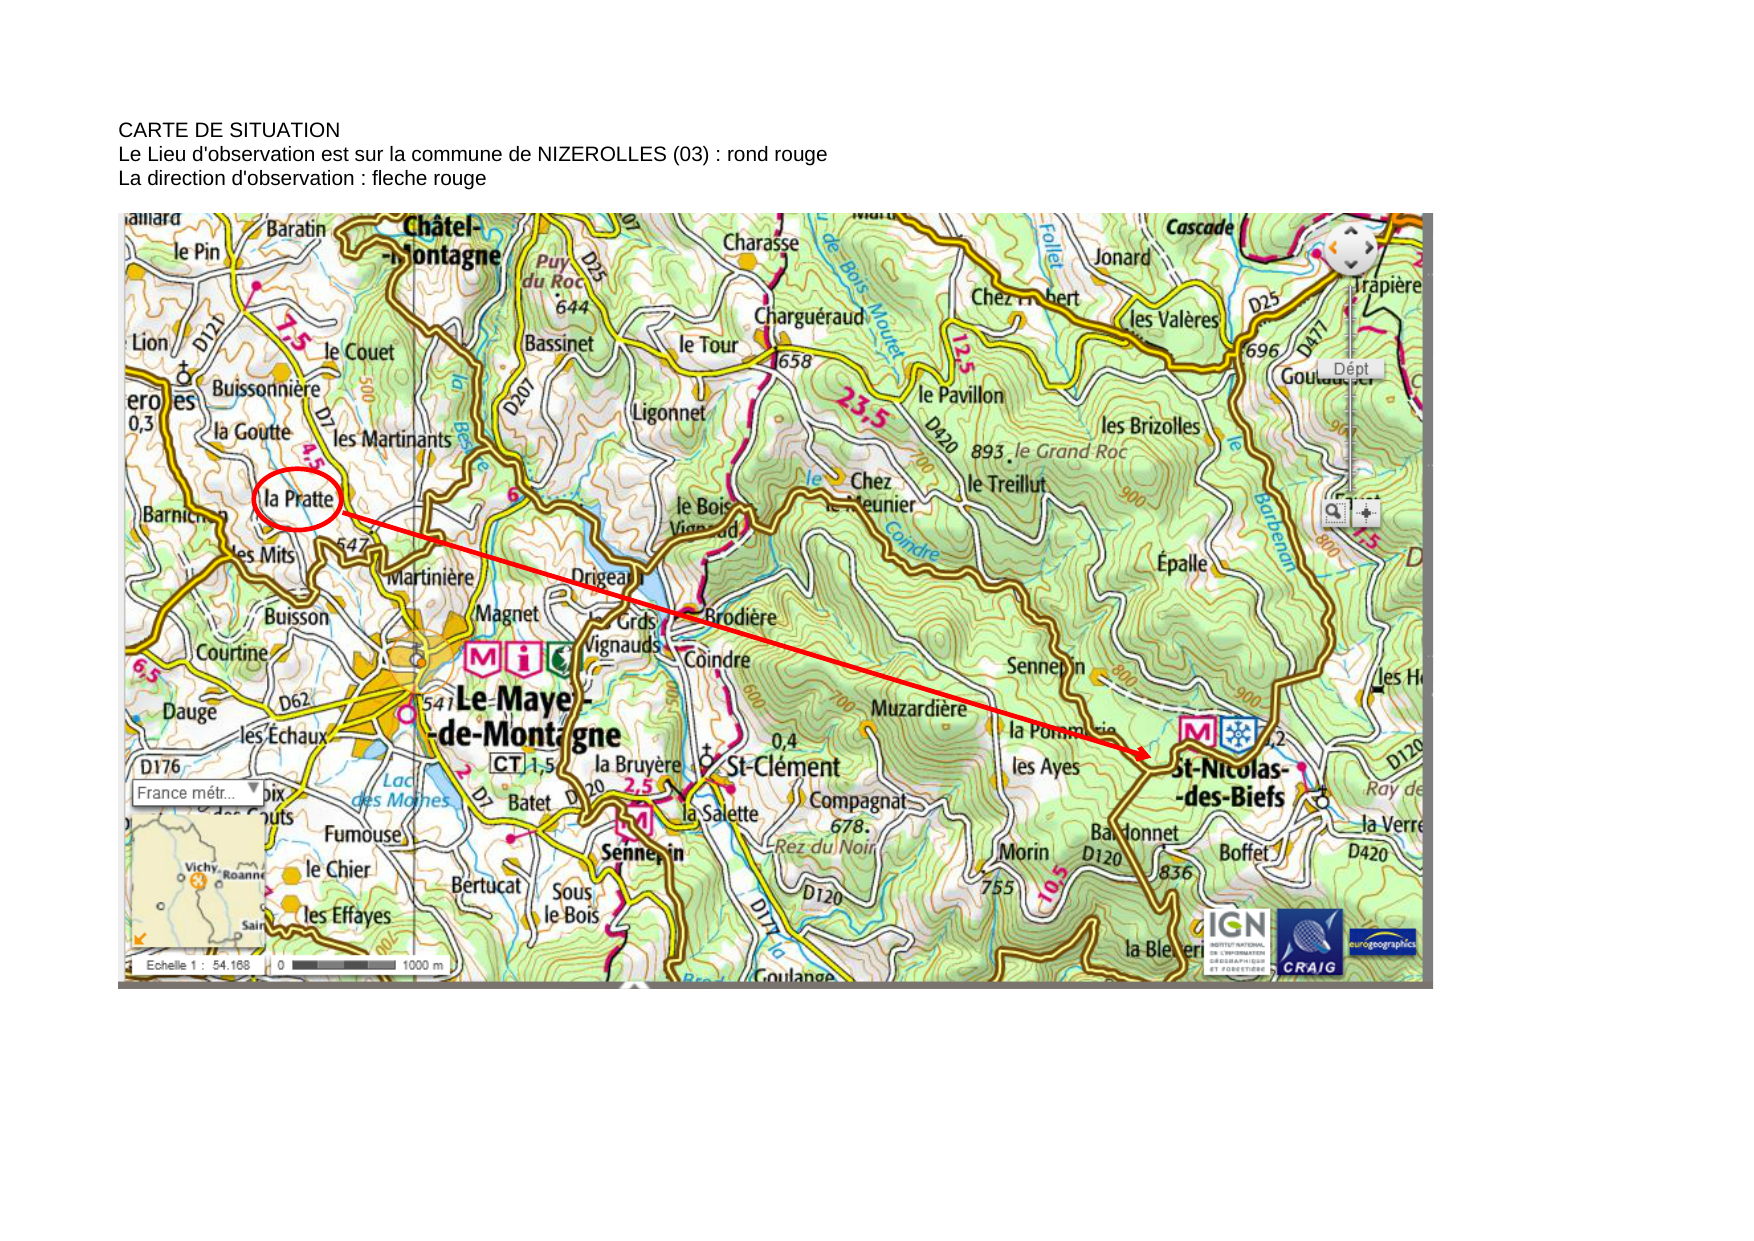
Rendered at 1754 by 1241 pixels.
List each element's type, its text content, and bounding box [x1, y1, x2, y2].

text CARTE DE SITUATION [118, 118, 1636, 142]
text Le Lieu d'observation est sur la commune de NIZEROLLES (03) : rond rouge [118, 142, 1636, 166]
picture [118, 213, 1434, 989]
text La direction d'observation : fleche rouge [118, 166, 1636, 190]
